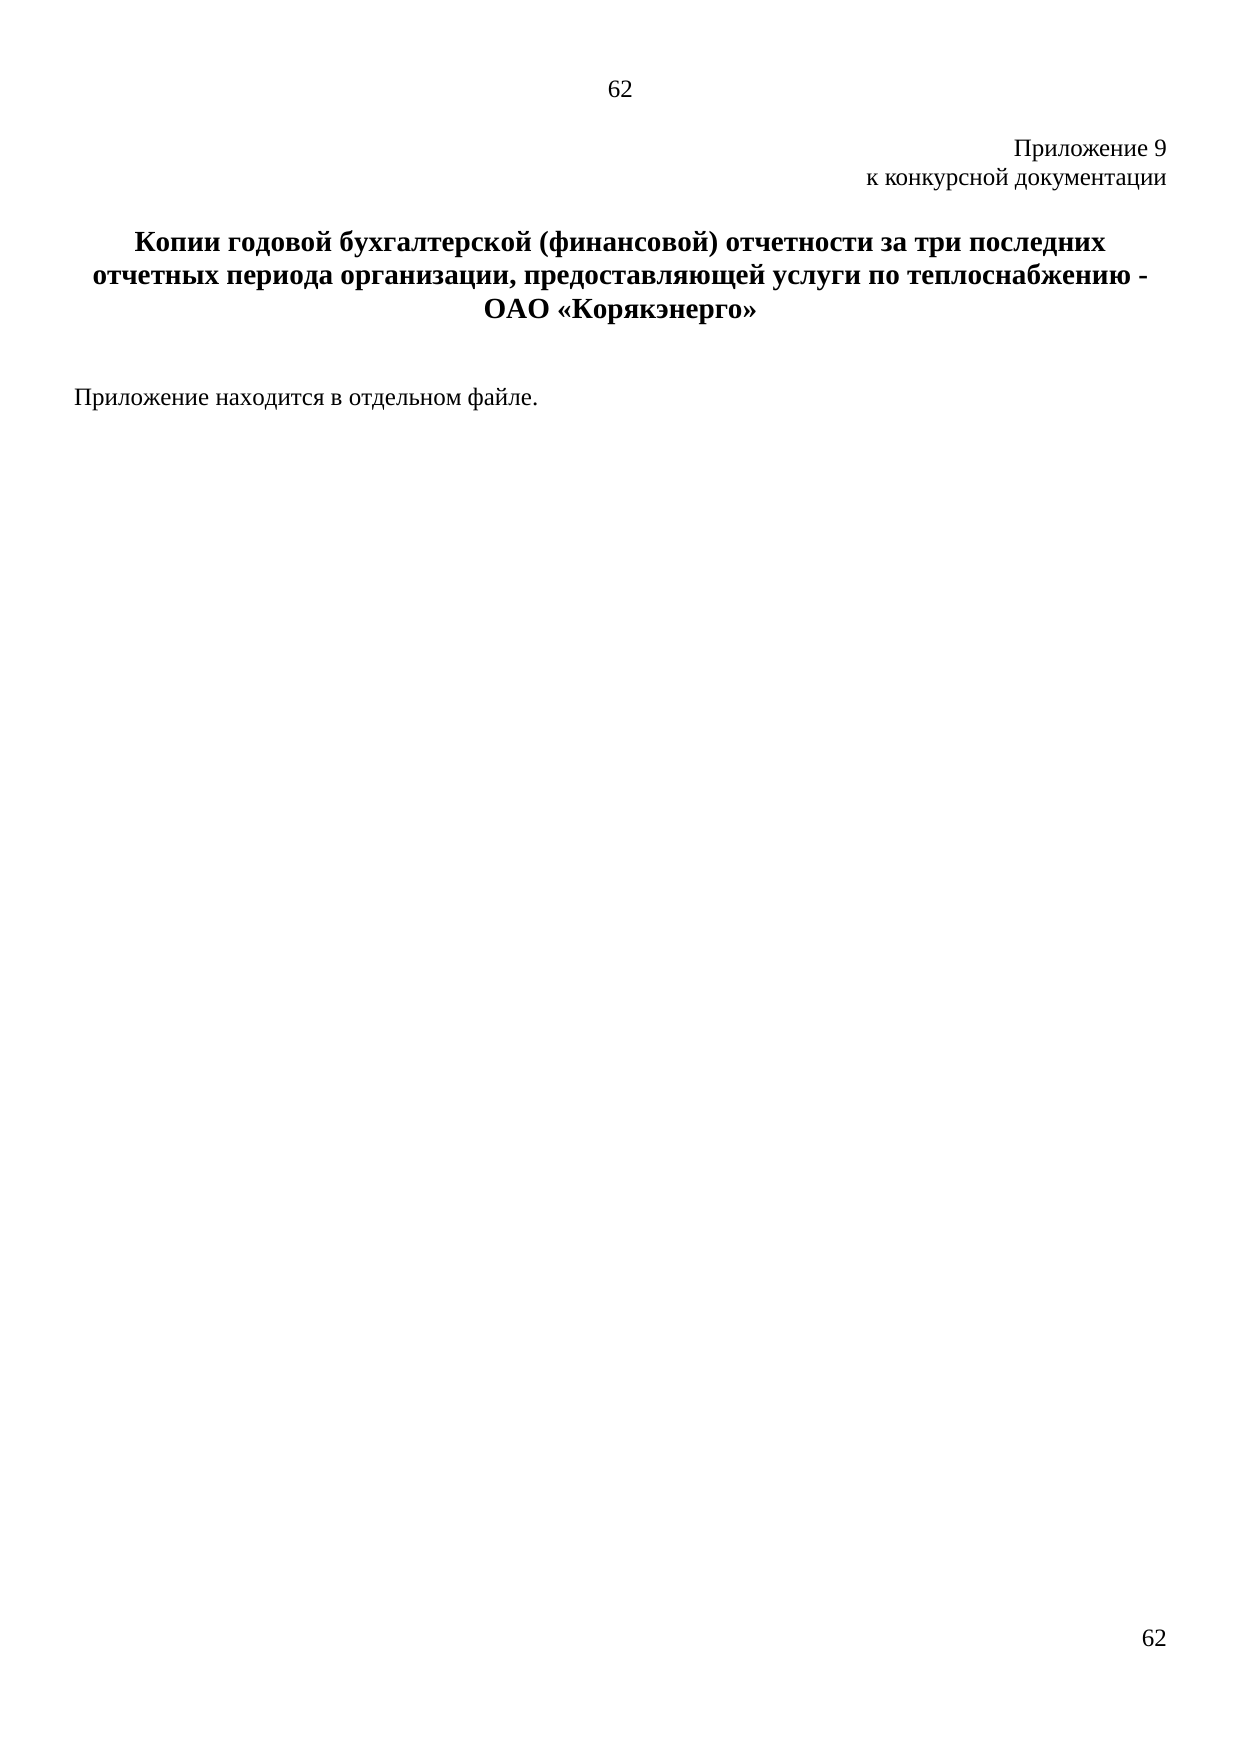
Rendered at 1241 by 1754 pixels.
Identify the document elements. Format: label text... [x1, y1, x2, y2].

text Приложение 9 [74, 133, 1167, 162]
text к конкурсной документации [74, 162, 1167, 190]
text Копии годовой бухгалтерской (финансовой) отчетности за три последних отчетных периода организации, предоставляющей услуги по теплоснабжению - ОАО «Корякэнерго» [74, 224, 1167, 324]
text Приложение находится в отдельном файле. [74, 382, 1167, 411]
